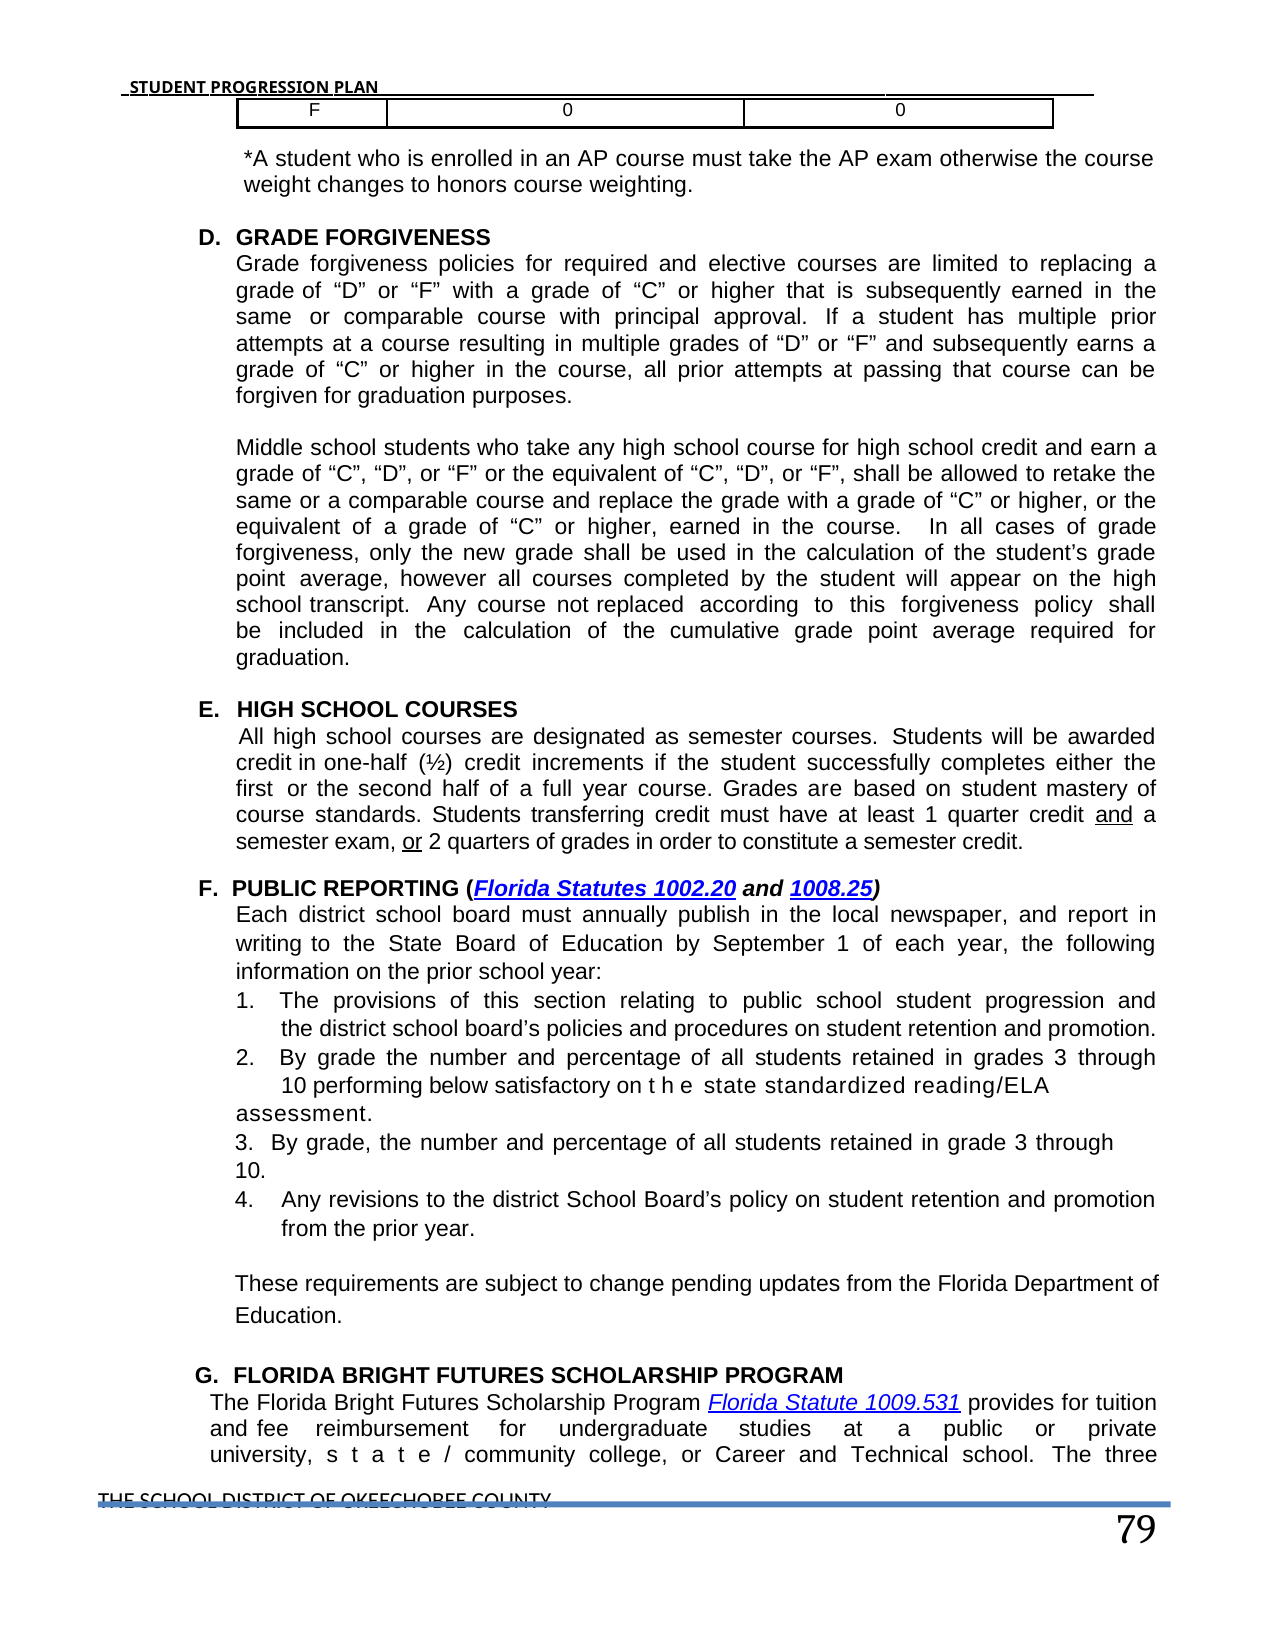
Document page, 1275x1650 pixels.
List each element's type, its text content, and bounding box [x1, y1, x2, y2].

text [209, 1389, 1157, 1468]
text Education. [234, 1302, 1173, 1329]
text These requirements are subject to change pending updates from the Florida Department of [234, 1270, 1173, 1296]
table_cell F [239, 100, 386, 126]
table_cell 0 [388, 100, 743, 126]
text 4. Any revisions to the district School Board’s policy on student retention and promotion from the prior year. [234, 1186, 1156, 1241]
text Each district school board must annually publish in the local newspaper, and report in writing to the State Board of Education by September 1 of each year, the following information on the prior school year: [236, 901, 1156, 984]
text *A student who is enrolled in an AP course must take the AP exam otherwise the course weight changes to honors course weighting. [244, 145, 1156, 198]
table_cell 0 [745, 100, 1052, 126]
text All high school courses are designated as semester courses. Students will be awarded credit in one-half (½) credit increments if the student successfully completes either the first or the second half of a full year course. Grades are based on student mastery of course standards. Students transferring credit must have at least 1 quarter credit and a semester exam, or 2 quarters of grades in order to constitute a semester credit. [236, 723, 1156, 854]
text Grade forgiveness policies for required and elective courses are limited to replacing a grade of “D” or “F” with a grade of “C” or higher that is subsequently earned in the same or comparable course with principal approval. If a student has multiple prior attempts at a course resulting in multiple grades of “D” or “F” and subsequently earns a grade of “C” or higher in the course, all prior attempts at passing that course can be forgiven for graduation purposes. [236, 250, 1156, 408]
text E. HIGH SCHOOL COURSES [198, 696, 1173, 722]
text Middle school students who take any high school course for high school credit and earn a grade of “C”, “D”, or “F” or the equivalent of “C”, “D”, or “F”, shall be allowed to retake the same or a comparable course and replace the grade with a grade of “C” or higher, or the equivalent of a grade of “C” or higher, earned in the course. In all cases of grade forgiveness, only the new grade shall be used in the calculation of the student’s grade point average, however all courses completed by the student will appear on the high school transcript. Any course not replaced according to this forgiveness policy shall be included in the calculation of the cumulative grade point average required for graduation. [236, 434, 1157, 670]
text 3. By grade, the number and percentage of all students retained in grade 3 through 10. [234, 1129, 1114, 1184]
text 2. By grade the number and percentage of all students retained in grades 3 through 10 performing below satisfactory on t h e state standardized reading/ELA [236, 1043, 1156, 1098]
text D. GRADE FORGIVENESS [198, 224, 1173, 250]
text 1. The provisions of this section relating to public school student progression and the district school board’s policies and procedures on student retention and promotion. [236, 987, 1156, 1041]
text assessment. [236, 1100, 1156, 1127]
text F. PUBLIC REPORTING (Florida Statutes 1002.20 and 1008.25) [198, 875, 1173, 901]
text G. FLORIDA BRIGHT FUTURES SCHOLARSHIP PROGRAM [194, 1362, 1173, 1389]
